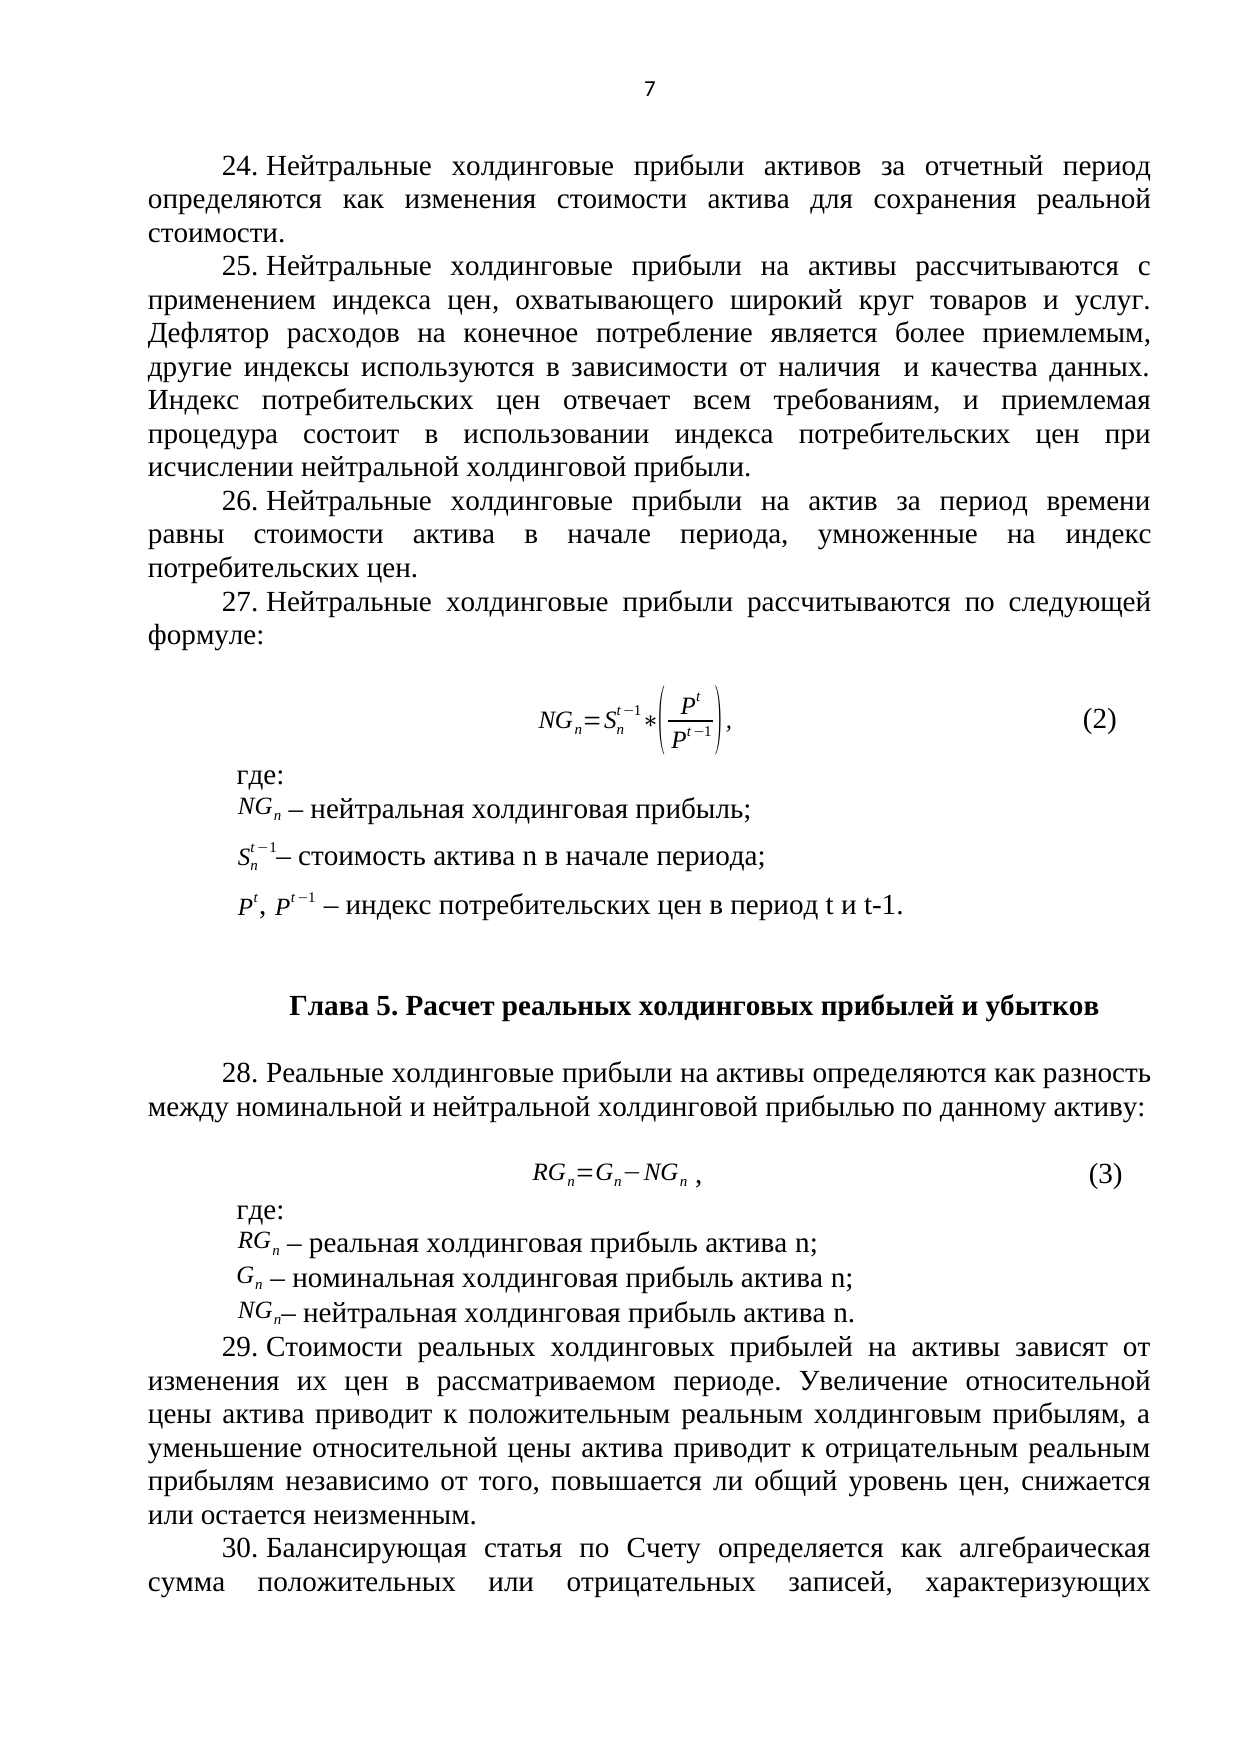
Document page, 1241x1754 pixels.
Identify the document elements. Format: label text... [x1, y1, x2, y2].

list Реальные холдинговые прибыли на активы определяются как разность между номинальной и нейтральной холдинговой прибылью по данному активу: [148, 1056, 1152, 1123]
text – стоимость актива n в начале периода; [236, 838, 1152, 874]
list Стоимости реальных холдинговых прибылей на активы зависят от изменения их цен в рассматриваемом периоде. Увеличение относительной цены актива приводит к положительным реальным холдинговым прибылям, а уменьшение относительной цены актива приводит к отрицательным реальным прибылям независимо от того, повышается ли общий уровень цен, снижается или остается неизменным. [148, 1329, 1152, 1531]
text – нейтральная холдинговая прибыль актива n. [236, 1295, 1152, 1329]
text где: [148, 1192, 1152, 1225]
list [148, 1531, 1152, 1598]
text – реальная холдинговая прибыль актива n; [236, 1225, 1152, 1260]
text Глава 5. Расчет реальных холдинговых прибылей и убытков [148, 988, 1152, 1022]
text – номинальная холдинговая прибыль актива n; [236, 1260, 1152, 1295]
text , – индекс потребительских цен в период t и t-1. [236, 887, 1152, 921]
list Нейтральные холдинговые прибыли на актив за период времени равны стоимости актива в начале периода, умноженные на индекс потребительских цен. [148, 483, 1152, 584]
text где: [148, 757, 1152, 791]
text , (3) [148, 1156, 1152, 1192]
list Нейтральные холдинговые прибыли активов за отчетный период определяются как изменения стоимости актива для сохранения реальной стоимости. [148, 148, 1152, 248]
list Нейтральные холдинговые прибыли на активы рассчитываются с применением индекса цен, охватывающего широкий круг товаров и услуг. Дефлятор расходов на конечное потребление является более приемлемым, другие индексы используются в зависимости от наличия и качества данных. Индекс потребительских цен отвечает всем требованиям, и приемлемая процедура состоит в использовании индекса потребительских цен при исчислении нейтральной холдинговой прибыли. [148, 248, 1152, 483]
list Нейтральные холдинговые прибыли рассчитываются по следующей формуле: [148, 584, 1152, 651]
text – нейтральная холдинговая прибыль; [236, 791, 1152, 825]
text (2) [502, 684, 1152, 757]
